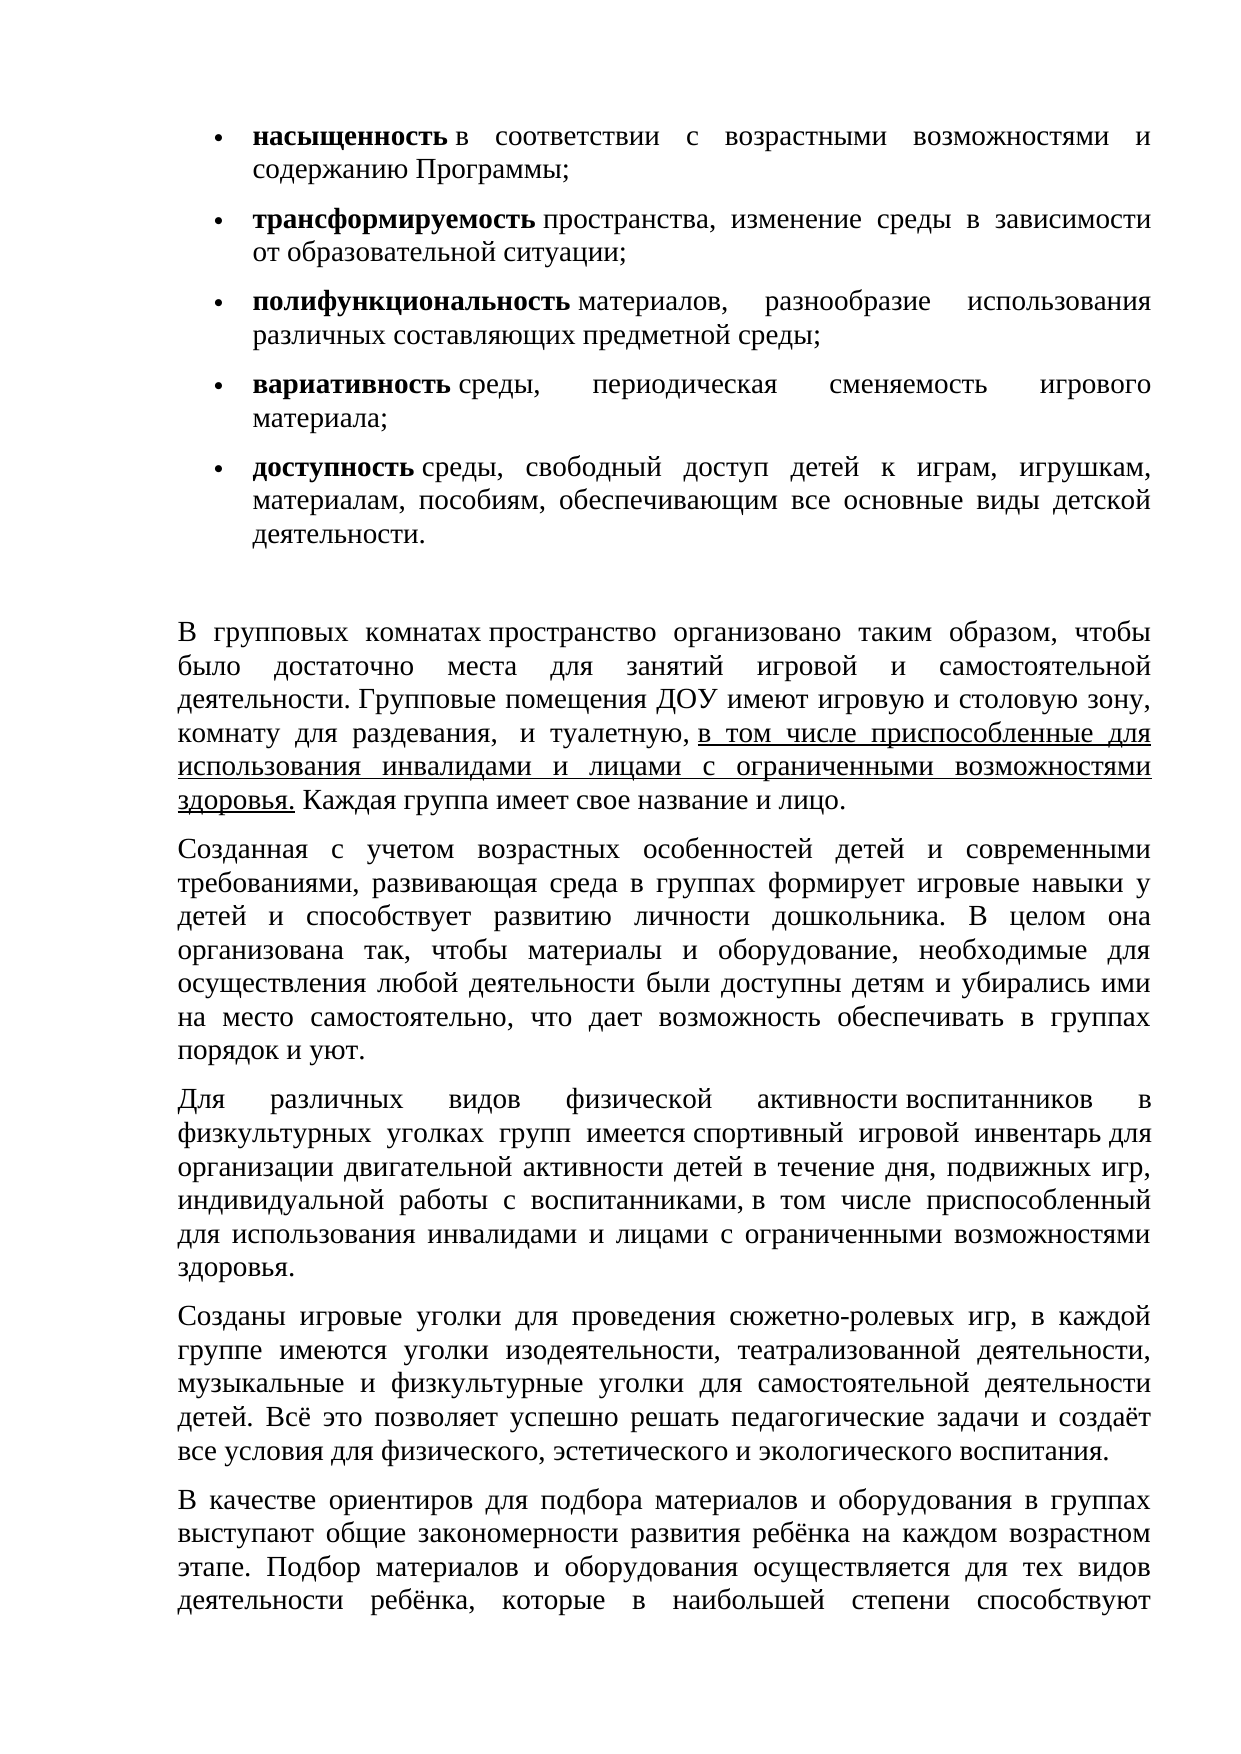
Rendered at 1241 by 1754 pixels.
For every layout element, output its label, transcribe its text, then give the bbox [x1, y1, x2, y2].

list вариативность среды, периодическая сменяемость игрового материала; [215, 366, 1152, 433]
text Созданы игровые уголки для проведения сюжетно-ролевых игр, в каждой группе имеются уголки изодеятельности, театрализованной деятельности, музыкальные и физкультурные уголки для самостоятельной деятельности детей. Всё это позволяет успешно решать педагогические задачи и создаёт все условия для физического, эстетического и экологического воспитания. [177, 1298, 1152, 1466]
text В групповых комнатах пространство организовано таким образом, чтобы было достаточно места для занятий игровой и самостоятельной деятельности. Групповые помещения ДОУ имеют игровую и столовую зону, комнату для раздевания, и туалетную, в том числе приспособленные для использования инвалидами и лицами с ограниченными возможностями здоровья. Каждая группа имеет свое название и лицо. [177, 614, 1152, 778]
list полифункциональность материалов, разнообразие использования различных составляющих предметной среды; [215, 283, 1152, 351]
list доступность среды, свободный доступ детей к играм, игрушкам, материалам, пособиям, обеспечивающим все основные виды детской деятельности. [215, 449, 1152, 549]
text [177, 1482, 1152, 1616]
text Для различных видов физической активности воспитанников в физкультурных уголках групп имеется спортивный игровой инвентарь для организации двигательной активности детей в течение дня, подвижных игр, индивидуальной работы с воспитанниками, в том числе приспособленный для использования инвалидами и лицами с ограниченными возможностями здоровья. [177, 1082, 1152, 1283]
text В групповых комнатах пространство организовано таким образом, чтобы было достаточно места для занятий игровой и самостоятельной деятельности. Групповые помещения ДОУ имеют игровую и столовую зону, комнату для раздевания, и туалетную, в том числе приспособленные для использования инвалидами и лицами с ограниченными возможностями здоровья. Каждая группа имеет свое название и лицо. [177, 779, 1152, 816]
text Созданная с учетом возрастных особенностей детей и современными требованиями, развивающая среда в группах формирует игровые навыки у детей и способствует развитию личности дошкольника. В целом она организована так, чтобы материалы и оборудование, необходимые для осуществления любой деятельности были доступны детям и убирались ими на место самостоятельно, что дает возможность обеспечивать в группах порядок и уют. [177, 831, 1152, 1066]
list насыщенность в соответствии с возрастными возможностями и содержанию Программы; [215, 118, 1152, 185]
list трансформируемость пространства, изменение среды в зависимости от образовательной ситуации; [215, 201, 1152, 268]
